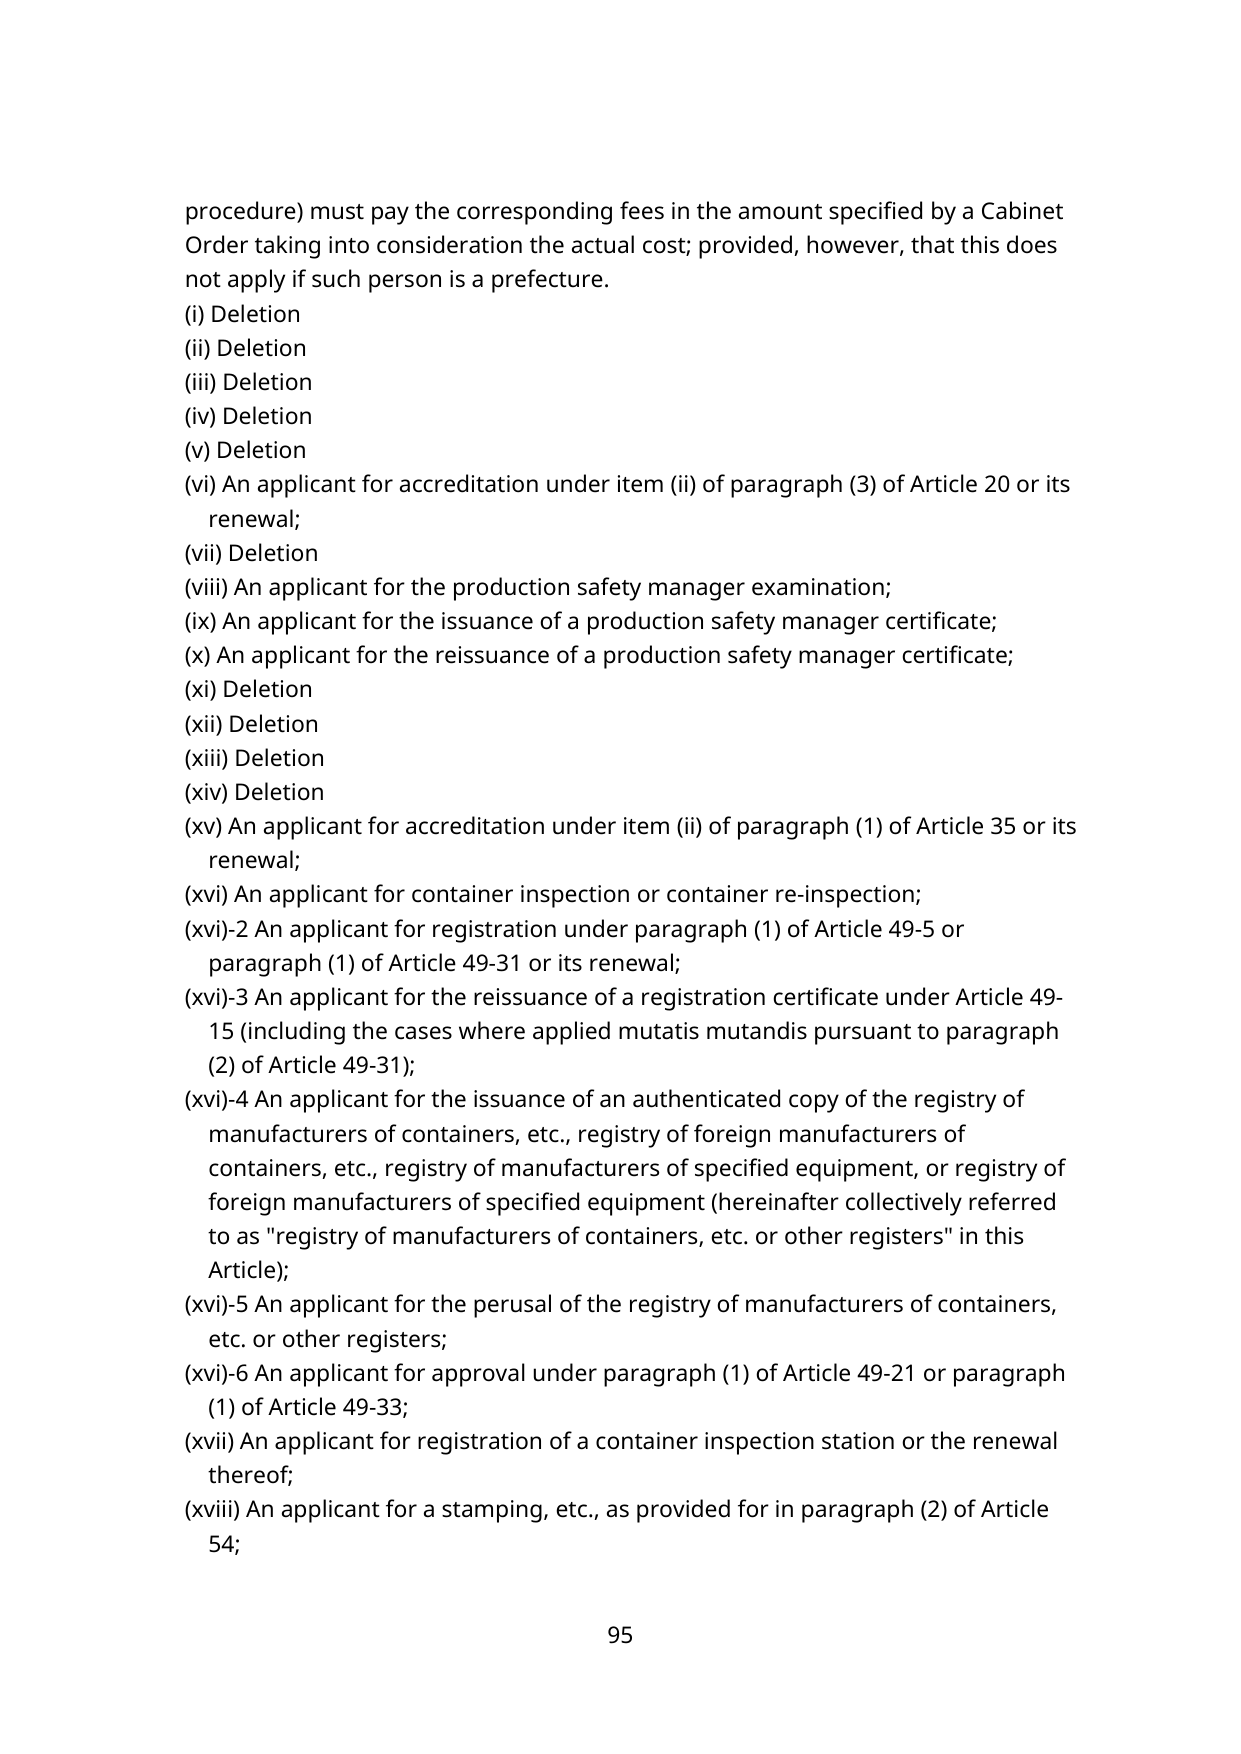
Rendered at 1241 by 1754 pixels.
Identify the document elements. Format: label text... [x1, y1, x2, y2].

text (xvii) An applicant for registration of a container inspection station or the renewal thereof; [184, 1424, 1079, 1492]
text (xvi)-5 An applicant for the perusal of the registry of manufacturers of containers, etc. or other registers; [184, 1287, 1079, 1355]
text (xvi)-6 An applicant for approval under paragraph (1) of Article 49-21 or paragraph (1) of Article 49-33; [184, 1355, 1079, 1424]
text (x) An applicant for the reissuance of a production safety manager certificate; [184, 638, 1079, 672]
text (xii) Deletion [184, 706, 1079, 740]
text (ii) Deletion [184, 330, 1079, 364]
text (vii) Deletion [184, 535, 1079, 569]
text (xvi)-3 An applicant for the reissuance of a registration certificate under Article 49-15 (including the cases where applied mutatis mutandis pursuant to paragraph (2) of Article 49-31); [184, 979, 1079, 1082]
text (iv) Deletion [184, 399, 1079, 433]
text (xvi) An applicant for container inspection or container re-inspection; [184, 877, 1079, 911]
text (v) Deletion [184, 433, 1079, 467]
text (vi) An applicant for accreditation under item (ii) of paragraph (3) of Article 20 or its renewal; [184, 467, 1079, 535]
text (i) Deletion [184, 296, 1079, 330]
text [161, 194, 1079, 296]
text (xviii) An applicant for a stamping, etc., as provided for in paragraph (2) of Article 54; [184, 1492, 1079, 1560]
text (xi) Deletion [184, 672, 1079, 706]
text (xv) An applicant for accreditation under item (ii) of paragraph (1) of Article 35 or its renewal; [184, 809, 1079, 877]
text (xiii) Deletion [184, 740, 1079, 774]
text (iii) Deletion [184, 364, 1079, 399]
text (xvi)-4 An applicant for the issuance of an authenticated copy of the registry of manufacturers of containers, etc., registry of foreign manufacturers of containers, etc., registry of manufacturers of specified equipment, or registry of foreign manufacturers of specified equipment (hereinafter collectively referred to as "registry of manufacturers of containers, etc. or other registers" in this Article); [184, 1082, 1079, 1287]
text (viii) An applicant for the production safety manager examination; [184, 569, 1079, 604]
text (xvi)-2 An applicant for registration under paragraph (1) of Article 49-5 or paragraph (1) of Article 49-31 or its renewal; [184, 911, 1079, 979]
text (xiv) Deletion [184, 774, 1079, 809]
text (ix) An applicant for the issuance of a production safety manager certificate; [184, 604, 1079, 638]
